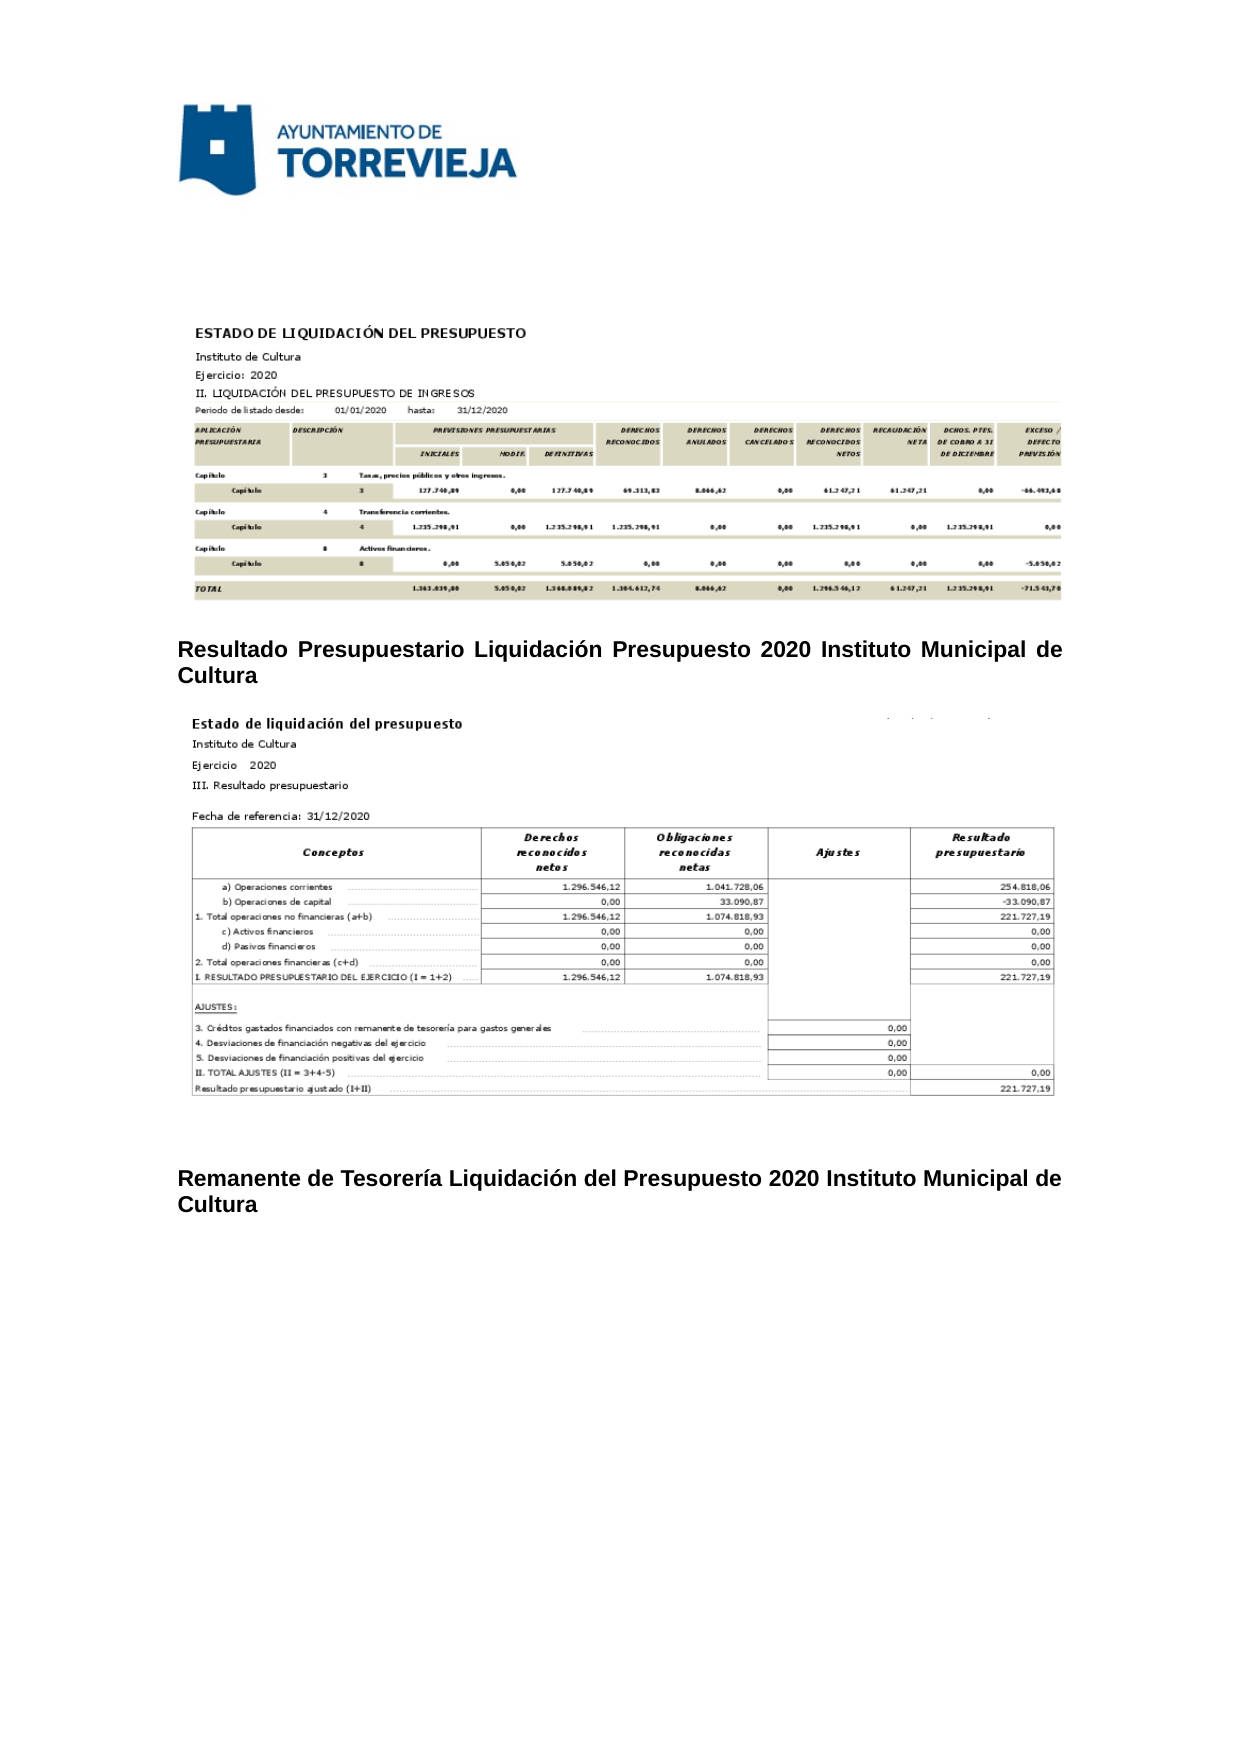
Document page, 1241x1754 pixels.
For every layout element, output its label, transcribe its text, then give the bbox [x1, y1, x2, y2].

picture [177, 102, 521, 218]
text Resultado Presupuestario Liquidación Presupuesto 2020 Instituto Municipal de Cultura [177, 636, 1063, 689]
picture [177, 295, 1062, 624]
text Remanente de Tesorería Liquidación del Presupuesto 2020 Instituto Municipal de Cultura [177, 1165, 1063, 1218]
picture [177, 701, 1064, 1114]
